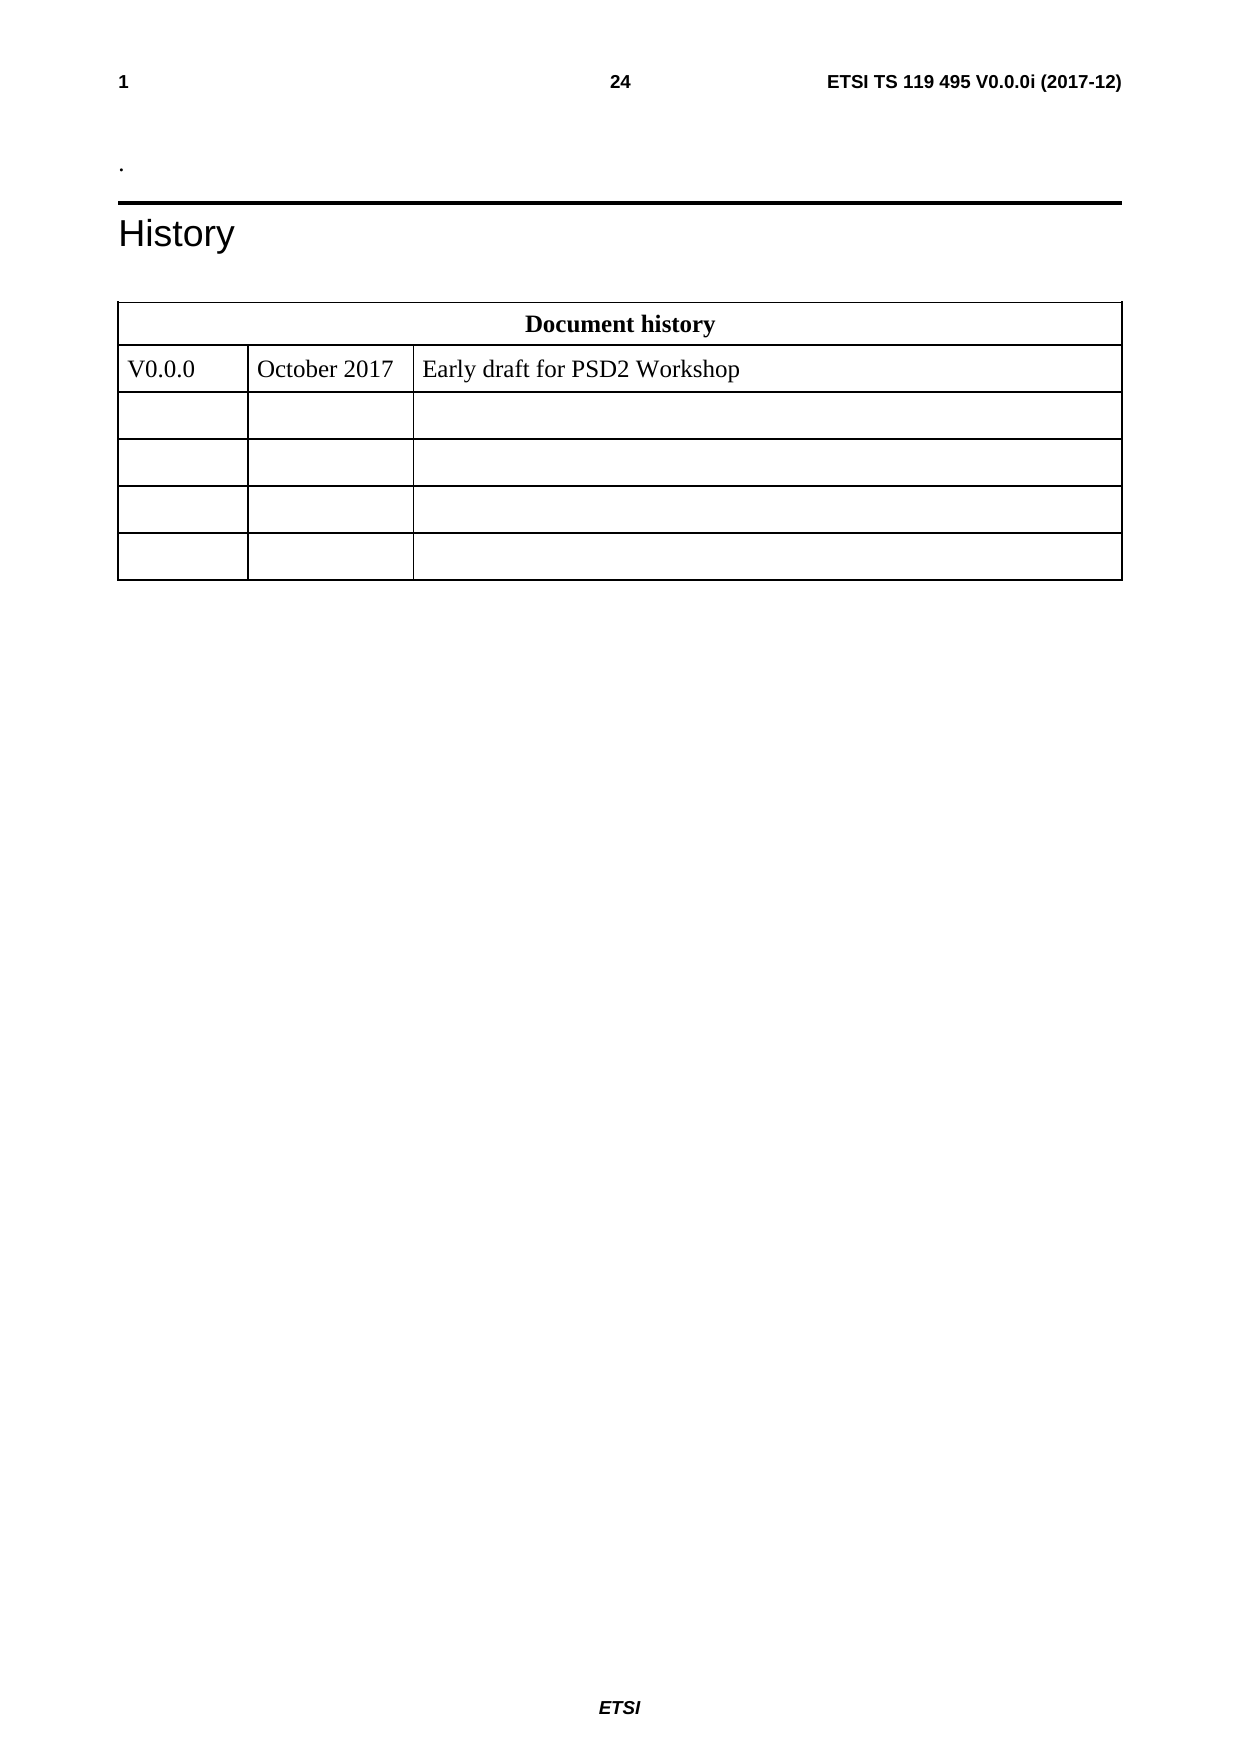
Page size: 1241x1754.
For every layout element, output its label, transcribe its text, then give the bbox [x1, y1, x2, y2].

table_cell [119, 440, 247, 485]
table_cell V0.0.0 [119, 346, 247, 391]
table_cell [414, 440, 1121, 485]
table_cell October 2017 [249, 346, 413, 391]
table_cell [249, 534, 413, 579]
subtitle History [118, 205, 1122, 254]
table_cell [119, 393, 247, 438]
table_cell [414, 393, 1121, 438]
table_cell [249, 487, 413, 532]
table_header Document history [119, 303, 1121, 344]
table_cell [414, 534, 1121, 579]
table_cell [249, 393, 413, 438]
table_cell Early draft for PSD2 Workshop [414, 346, 1121, 391]
table_cell [119, 534, 247, 579]
text . [118, 148, 1122, 176]
table_cell [249, 440, 413, 485]
table_cell [414, 487, 1121, 532]
table_cell [119, 487, 247, 532]
